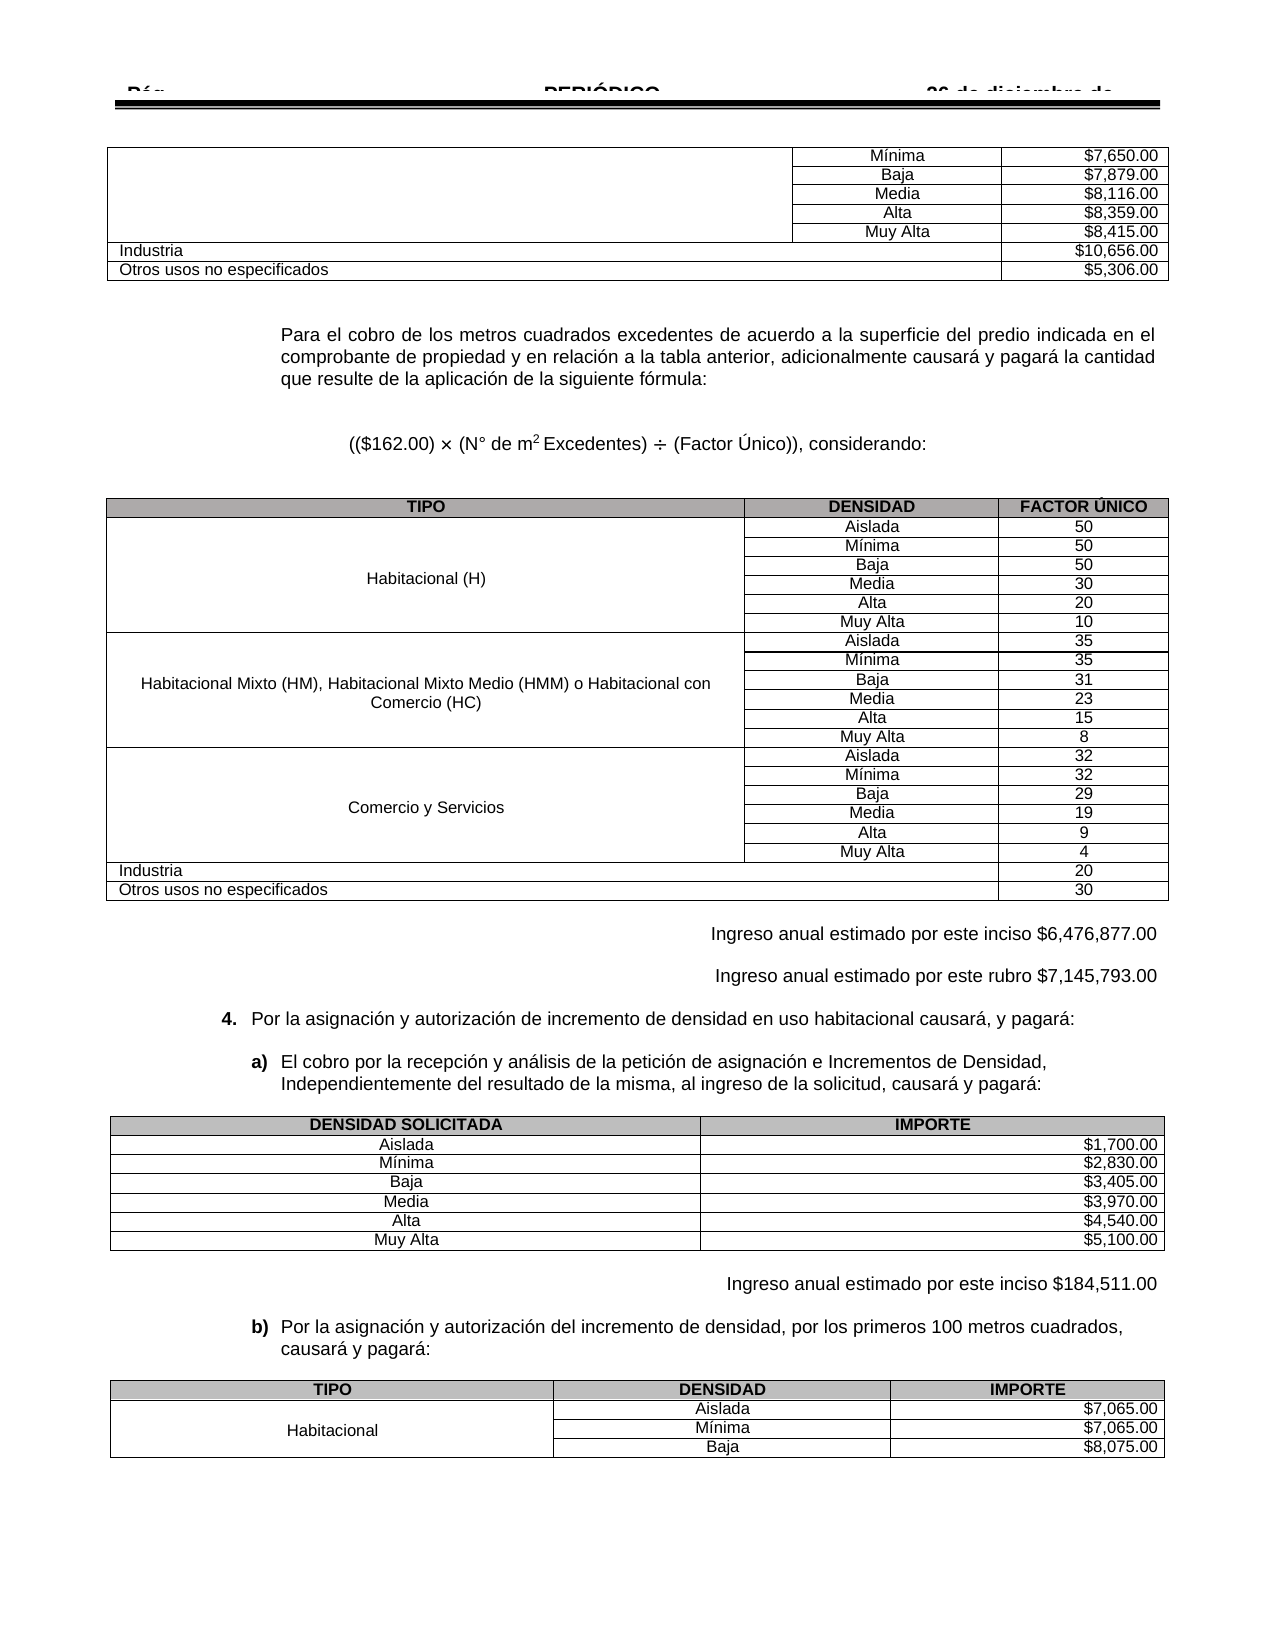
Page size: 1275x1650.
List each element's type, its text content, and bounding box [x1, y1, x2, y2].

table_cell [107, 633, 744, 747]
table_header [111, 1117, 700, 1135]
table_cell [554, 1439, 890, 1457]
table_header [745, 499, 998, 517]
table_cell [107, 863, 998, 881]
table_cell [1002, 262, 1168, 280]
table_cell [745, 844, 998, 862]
list El cobro por la recepción y análisis de la petición de asignación e Incrementos de Densidad, Independientemente del resultado de la misma, al ingreso de la solicitud, causará y pagará: [251, 1051, 1156, 1094]
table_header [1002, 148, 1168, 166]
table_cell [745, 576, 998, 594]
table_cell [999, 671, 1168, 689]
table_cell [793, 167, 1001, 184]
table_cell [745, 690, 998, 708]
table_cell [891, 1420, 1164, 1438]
text Para el cobro de los metros cuadrados excedentes de acuerdo a la superficie del predio indicada en el comprobante de propiedad y en relación a la tabla anterior, adicionalmente causará y pagará la cantidad que resulte de la aplicación de la siguiente fórmula: [281, 324, 1156, 389]
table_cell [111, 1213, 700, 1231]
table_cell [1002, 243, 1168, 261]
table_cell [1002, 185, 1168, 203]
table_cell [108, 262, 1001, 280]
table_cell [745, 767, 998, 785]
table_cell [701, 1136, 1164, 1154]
text Ingreso anual estimado por este inciso $6,476,877.00 Ingreso anual estimado por este rubro $7,145,793.00 [711, 922, 1159, 987]
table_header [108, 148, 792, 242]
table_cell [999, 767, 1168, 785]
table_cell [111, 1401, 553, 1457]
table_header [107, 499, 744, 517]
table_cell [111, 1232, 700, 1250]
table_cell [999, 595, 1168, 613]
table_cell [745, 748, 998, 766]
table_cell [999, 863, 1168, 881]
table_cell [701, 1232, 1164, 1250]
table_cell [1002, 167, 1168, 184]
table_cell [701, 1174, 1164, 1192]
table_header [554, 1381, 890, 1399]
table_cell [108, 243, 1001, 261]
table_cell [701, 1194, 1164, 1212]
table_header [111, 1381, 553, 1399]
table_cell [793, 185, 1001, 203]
list Por la asignación y autorización de incremento de densidad en uso habitacional causará, y pagará: [221, 1008, 1183, 1030]
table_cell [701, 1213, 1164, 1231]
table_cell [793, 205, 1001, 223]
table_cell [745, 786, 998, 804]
list Por la asignación y autorización del incremento de densidad, por los primeros 100 metros cuadrados, causará y pagará: [251, 1316, 1157, 1359]
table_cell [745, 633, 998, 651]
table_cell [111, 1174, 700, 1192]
text Ingreso anual estimado por este inciso $184,511.00 [726, 1272, 1183, 1294]
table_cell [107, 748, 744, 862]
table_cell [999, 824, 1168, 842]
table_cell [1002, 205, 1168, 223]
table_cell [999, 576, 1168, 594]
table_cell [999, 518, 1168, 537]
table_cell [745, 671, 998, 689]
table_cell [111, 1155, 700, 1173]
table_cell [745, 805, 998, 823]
text (($162.00) × (N° de m2 Excedentes) ÷ (Factor Único)), considerando: [111, 432, 1164, 454]
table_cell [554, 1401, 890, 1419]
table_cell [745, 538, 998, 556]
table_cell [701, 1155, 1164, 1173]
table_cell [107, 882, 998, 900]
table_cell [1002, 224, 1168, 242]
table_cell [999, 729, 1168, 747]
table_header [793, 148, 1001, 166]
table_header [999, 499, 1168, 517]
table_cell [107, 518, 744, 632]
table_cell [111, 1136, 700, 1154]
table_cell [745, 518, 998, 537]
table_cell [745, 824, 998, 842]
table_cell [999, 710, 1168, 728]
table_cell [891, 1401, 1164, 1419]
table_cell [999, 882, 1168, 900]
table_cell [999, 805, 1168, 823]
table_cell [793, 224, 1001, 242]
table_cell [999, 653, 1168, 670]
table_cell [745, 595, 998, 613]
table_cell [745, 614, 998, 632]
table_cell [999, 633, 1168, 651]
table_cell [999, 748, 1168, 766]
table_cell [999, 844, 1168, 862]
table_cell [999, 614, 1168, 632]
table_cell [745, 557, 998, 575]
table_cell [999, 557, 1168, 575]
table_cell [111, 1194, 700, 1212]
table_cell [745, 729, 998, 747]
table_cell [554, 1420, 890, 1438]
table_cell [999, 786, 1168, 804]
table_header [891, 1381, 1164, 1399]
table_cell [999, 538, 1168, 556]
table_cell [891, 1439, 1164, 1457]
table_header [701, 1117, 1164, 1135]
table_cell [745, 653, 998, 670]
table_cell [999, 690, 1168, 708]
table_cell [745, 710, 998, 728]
